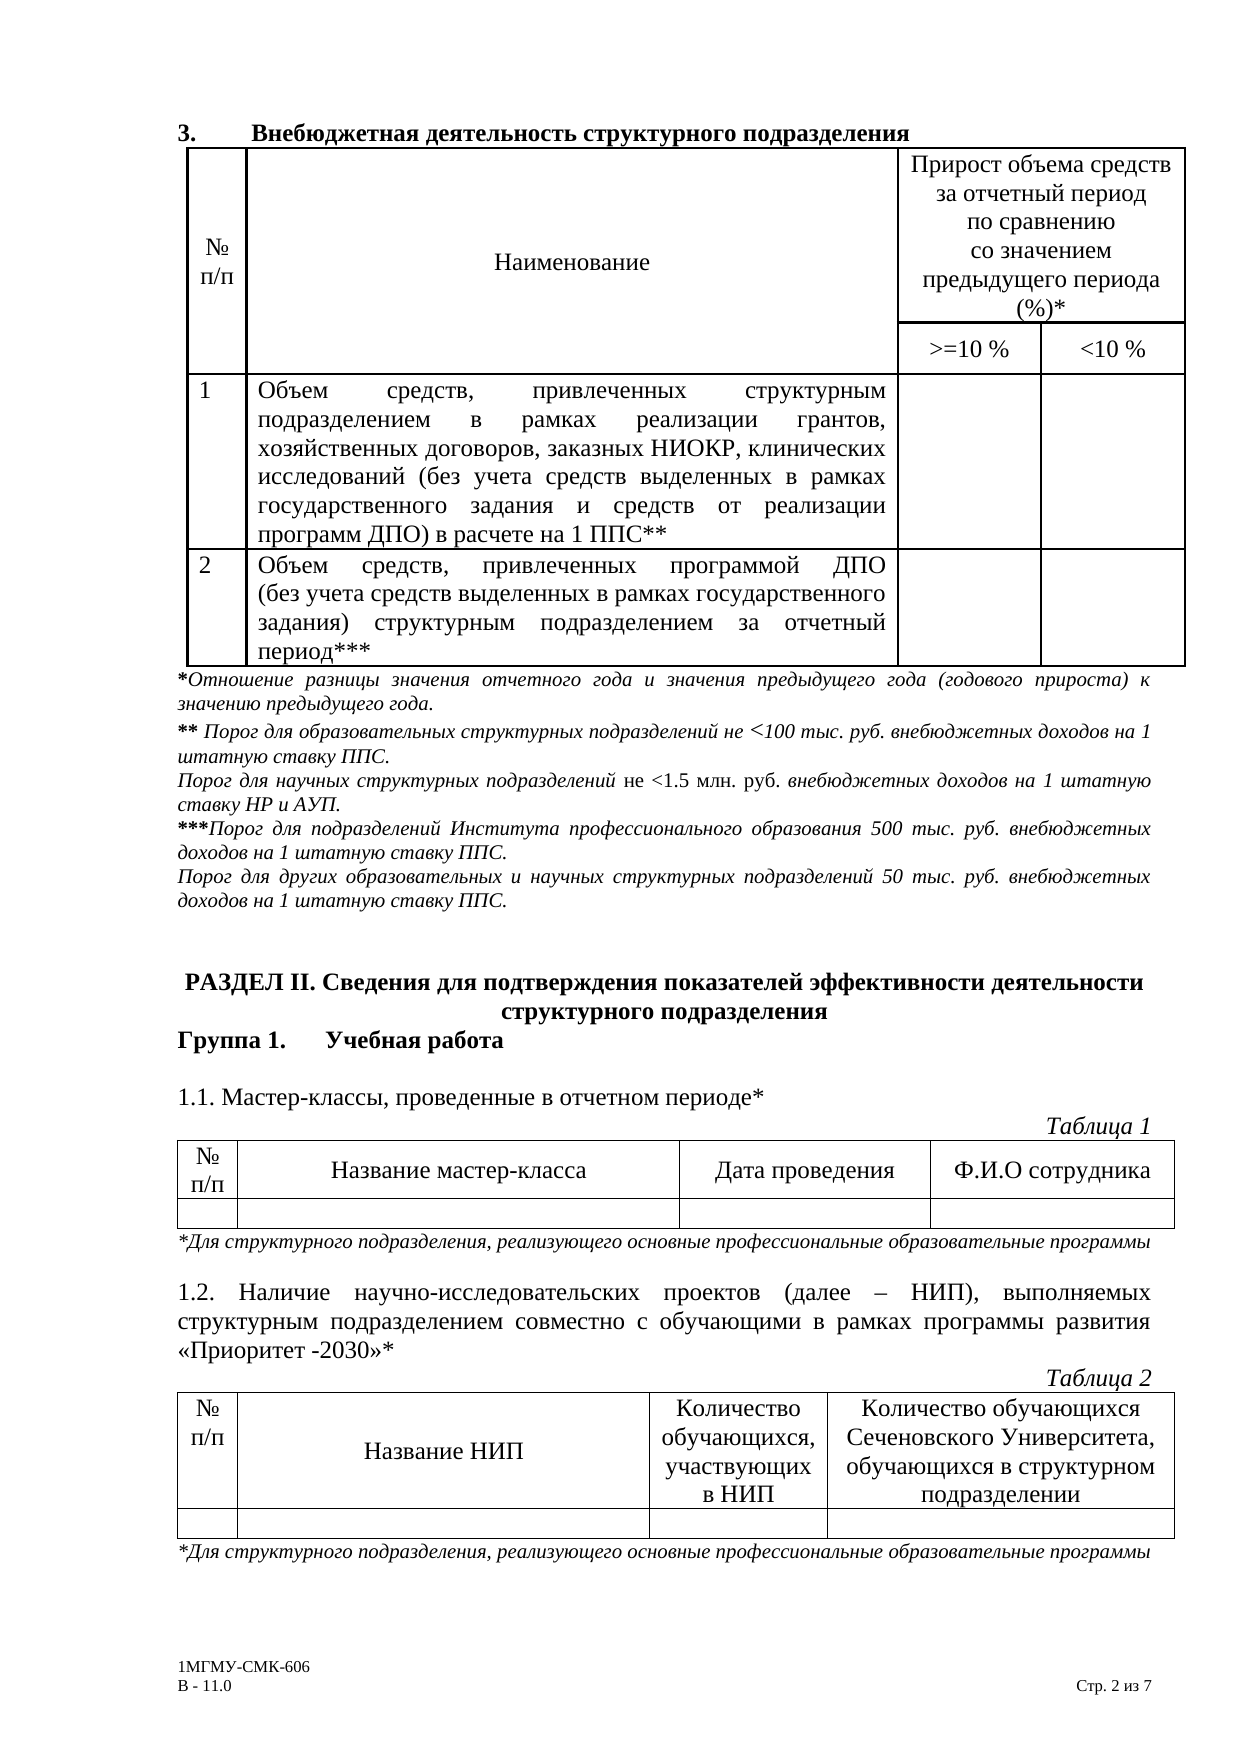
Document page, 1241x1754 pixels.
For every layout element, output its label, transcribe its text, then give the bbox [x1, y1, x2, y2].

text ** Порог для образовательных структурных подразделений не <100 тыс. руб. внебюджетных доходов на 1 штатную ставку ППС. [177, 715, 1152, 768]
text Таблица 2 [177, 1363, 1152, 1392]
table_header Количество обучающихся Сеченовского Университета, обучающихся в структурном подразделении [828, 1393, 1174, 1508]
text Таблица 1 [177, 1111, 1152, 1140]
table_cell [1042, 550, 1184, 665]
text РАЗДЕЛ II. Сведения для подтверждения показателей эффективности деятельности структурного подразделения [177, 967, 1152, 1025]
table_header № п/п [189, 149, 245, 373]
text *Для структурного подразделения, реализующего основные профессиональные образовательные программы [177, 1539, 1152, 1563]
table_header № п/п [178, 1141, 237, 1198]
table_header Название НИП [238, 1393, 649, 1508]
table_cell 2 [189, 550, 245, 665]
table_header № п/п [178, 1393, 237, 1508]
table_cell [680, 1199, 930, 1228]
table_header Количество обучающихся, участвующих в НИП [650, 1393, 827, 1508]
table_cell [931, 1199, 1174, 1228]
table_header Наименование [248, 149, 897, 373]
table_cell Объем средств, привлеченных структурным подразделением в рамках реализации грантов, хозяйственных договоров, заказных НИОКР, клинических исследований (без учета средств выделенных в рамках государственного задания и средств от реализации программ ДПО) в расчете на 1 ППС** [248, 375, 897, 548]
table_cell [650, 1509, 827, 1538]
text 1.1. Мастер-классы, проведенные в отчетном периоде* [177, 1082, 1152, 1111]
table_cell [899, 550, 1040, 665]
table_cell 1 [189, 375, 245, 548]
table_cell [238, 1509, 649, 1538]
text 1.2. Наличие научно-исследовательских проектов (далее – НИП), выполняемых структурным подразделением совместно с обучающими в рамках программы развития «Приоритет -2030»* [177, 1277, 1152, 1363]
table_header Ф.И.О сотрудника [931, 1141, 1174, 1198]
text Порог для других образовательных и научных структурных подразделений 50 тыс. руб. внебюджетных доходов на 1 штатную ставку ППС. [177, 864, 1152, 912]
text Группа 1. Учебная работа [177, 1025, 1152, 1053]
table_header Дата проведения [680, 1141, 930, 1198]
table_cell [828, 1509, 1174, 1538]
table_cell [178, 1509, 237, 1538]
text *Отношение разницы значения отчетного года и значения предыдущего года (годового прироста) к значению предыдущего года. [177, 667, 1152, 715]
list Внебюджетная деятельность структурного подразделения [177, 118, 1152, 147]
text Порог для научных структурных подразделений не <1.5 млн. руб. внебюджетных доходов на 1 штатную ставку НР и АУП. [177, 768, 1152, 816]
table_cell Объем средств, привлеченных программой ДПО (без учета средств выделенных в рамках государственного задания) структурным подразделением за отчетный период*** [248, 550, 897, 665]
table_header Прирост объема средств за отчетный период по сравнению со значением предыдущего периода (%)* [899, 149, 1184, 321]
table_cell >=10 % [899, 324, 1040, 373]
text ***Порог для подразделений Института профессионального образования 500 тыс. руб. внебюджетных доходов на 1 штатную ставку ППС. [177, 816, 1152, 864]
text *Для структурного подразделения, реализующего основные профессиональные образовательные программы [177, 1229, 1152, 1253]
table_header Название мастер-класса [238, 1141, 679, 1198]
table_cell [899, 375, 1040, 548]
table_cell [178, 1199, 237, 1228]
table_cell [1042, 375, 1184, 548]
table_cell <10 % [1042, 324, 1184, 373]
table_cell [238, 1199, 679, 1228]
